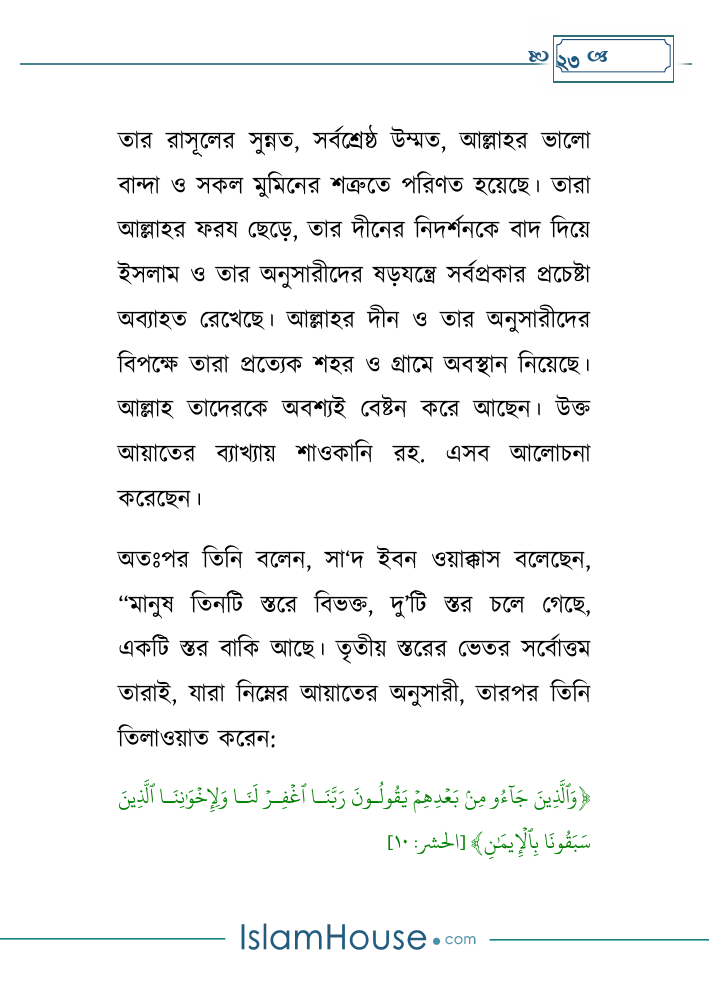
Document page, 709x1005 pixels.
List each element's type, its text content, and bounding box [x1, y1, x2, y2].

picture [0, 918, 226, 955]
picture [233, 919, 709, 956]
text ﴿وَٱلَّذِينَ جَآءُو مِنۢ بَعۡدِهِمۡ يَقُولُونَ رَبَّنَا ٱغۡفِرۡ لَنَا وَلِإِخۡوَٰنِنَا ٱلَّذِينَ سَبَقُونَا بِٱلۡإِيمَٰنِ﴾ [الحشر: ١٠] [118, 777, 591, 863]
text অতঃপর তিনি বলেন, সা‘দ ইবন ওয়াক্কাস বলেছেন, “মানুষ তিনটি স্তরে বিভক্ত, দু’টি স্তর চলে গেছে, একটি স্তর বাকি আছে। তৃতীয় স্তরের ভেতর সর্বোত্তম তারাই, যারা নিম্নের আয়াতের অনুসারী, তারপর তিনি তিলাওয়াত করেন: [118, 537, 591, 757]
